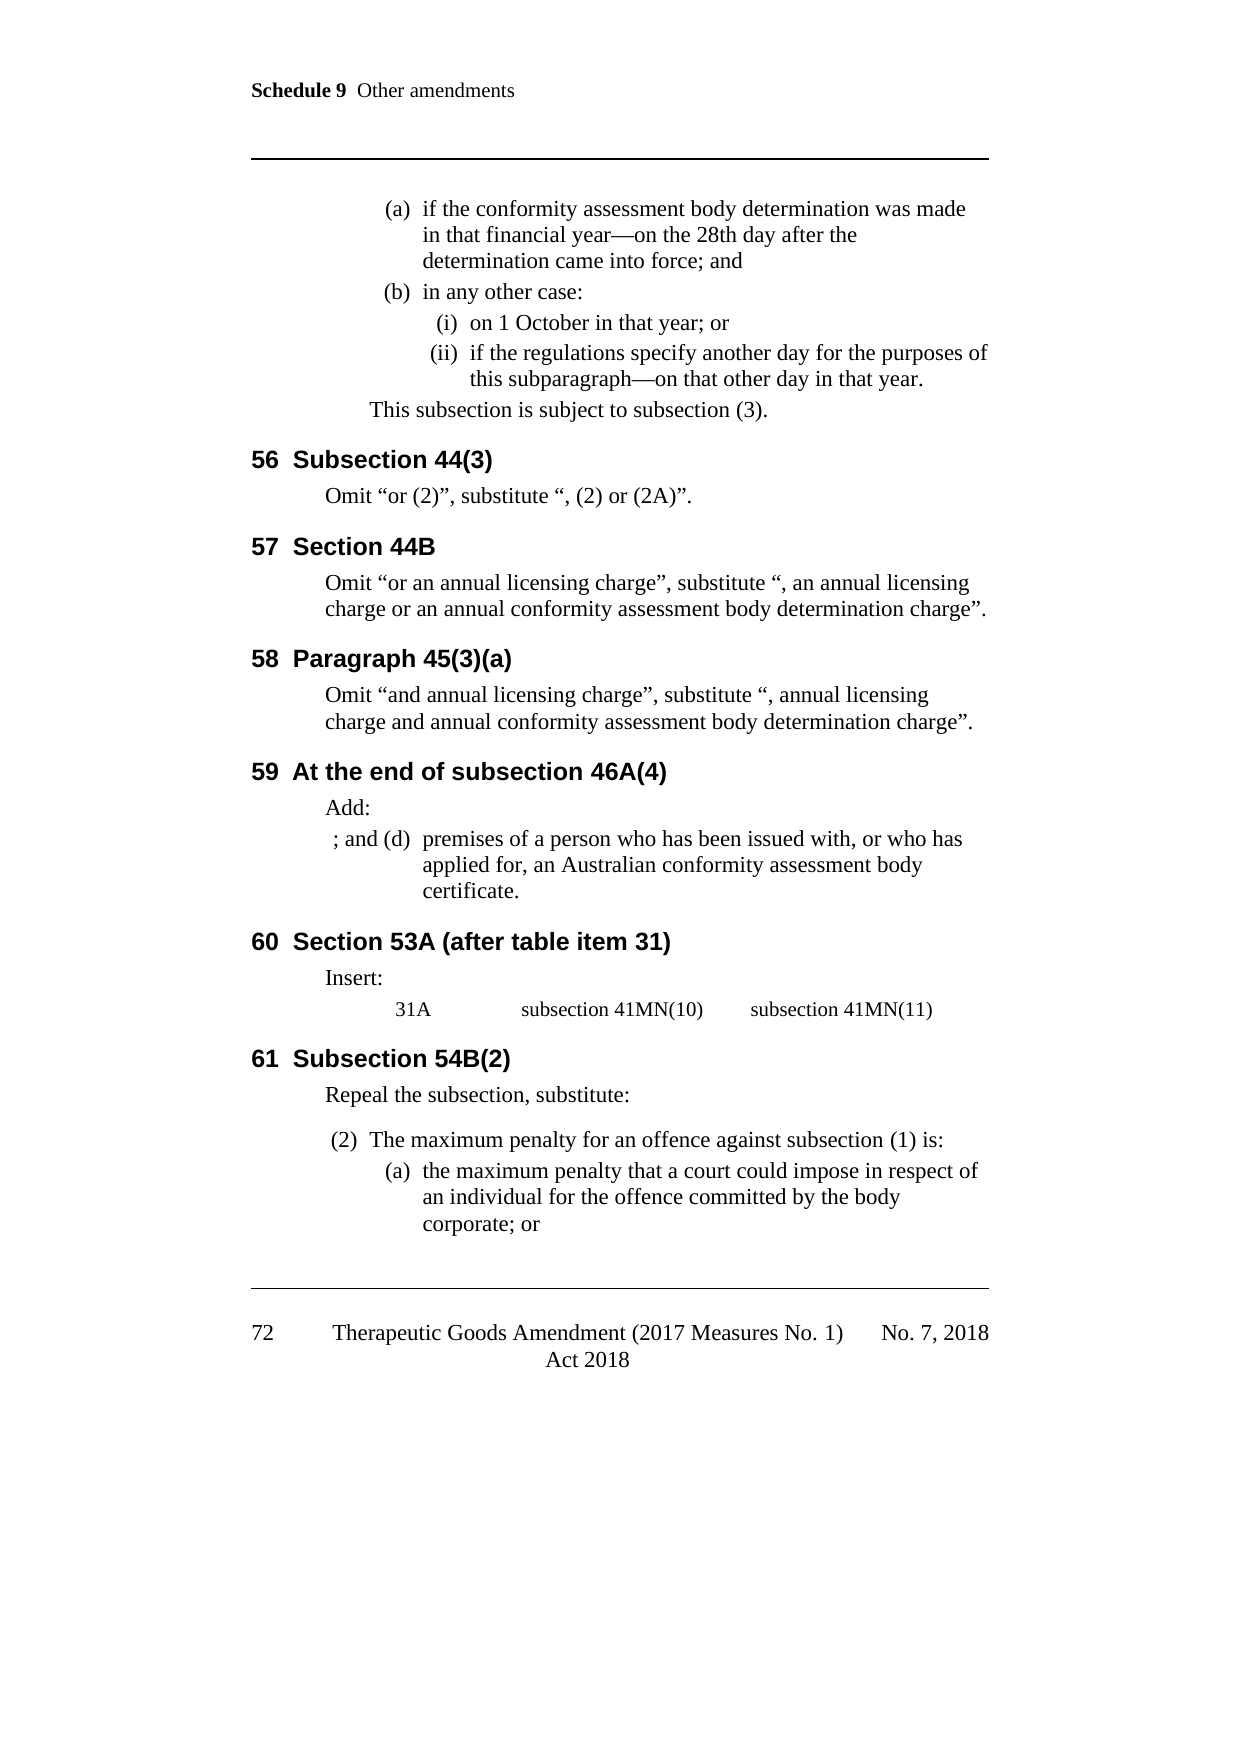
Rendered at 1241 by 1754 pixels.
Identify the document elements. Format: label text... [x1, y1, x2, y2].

text 58 Paragraph 45(3)(a) [251, 644, 989, 673]
text (b) in any other case: [251, 278, 989, 304]
text (i) on 1 October in that year; or [251, 309, 989, 335]
text 56 Subsection 44(3) [251, 445, 989, 474]
text 60 Section 53A (after table item 31) [251, 927, 989, 955]
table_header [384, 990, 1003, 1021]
text (2) The maximum penalty for an offence against subsection (1) is: [251, 1126, 989, 1153]
text (a) the maximum penalty that a court could impose in respect of an individual for the offence committed by the body corporate; or [251, 1157, 989, 1236]
text 61 Subsection 54B(2) [251, 1044, 989, 1073]
text This subsection is subject to subsection (3). [369, 396, 989, 422]
text Insert: [325, 964, 989, 990]
text (a) if the conformity assessment body determination was made in that financial year—on the 28th day after the determination came into force; and [251, 195, 989, 274]
text ; and (d) premises of a person who has been issued with, or who has applied for, an Australian conformity assessment body certificate. [251, 825, 989, 904]
text Omit “or (2)”, substitute “, (2) or (2A)”. [325, 482, 989, 509]
text Repeal the subsection, substitute: [325, 1081, 989, 1108]
text Omit “or an annual licensing charge”, substitute “, an annual licensing charge or an annual conformity assessment body determination charge”. [325, 569, 989, 621]
text (ii) if the regulations specify another day for the purposes of this subparagraph—on that other day in that year. [251, 339, 989, 392]
text Omit “and annual licensing charge”, substitute “, annual licensing charge and annual conformity assessment body determination charge”. [325, 681, 989, 734]
text 59 At the end of subsection 46A(4) [251, 757, 989, 786]
text Add: [325, 794, 989, 821]
text 57 Section 44B [251, 532, 989, 560]
